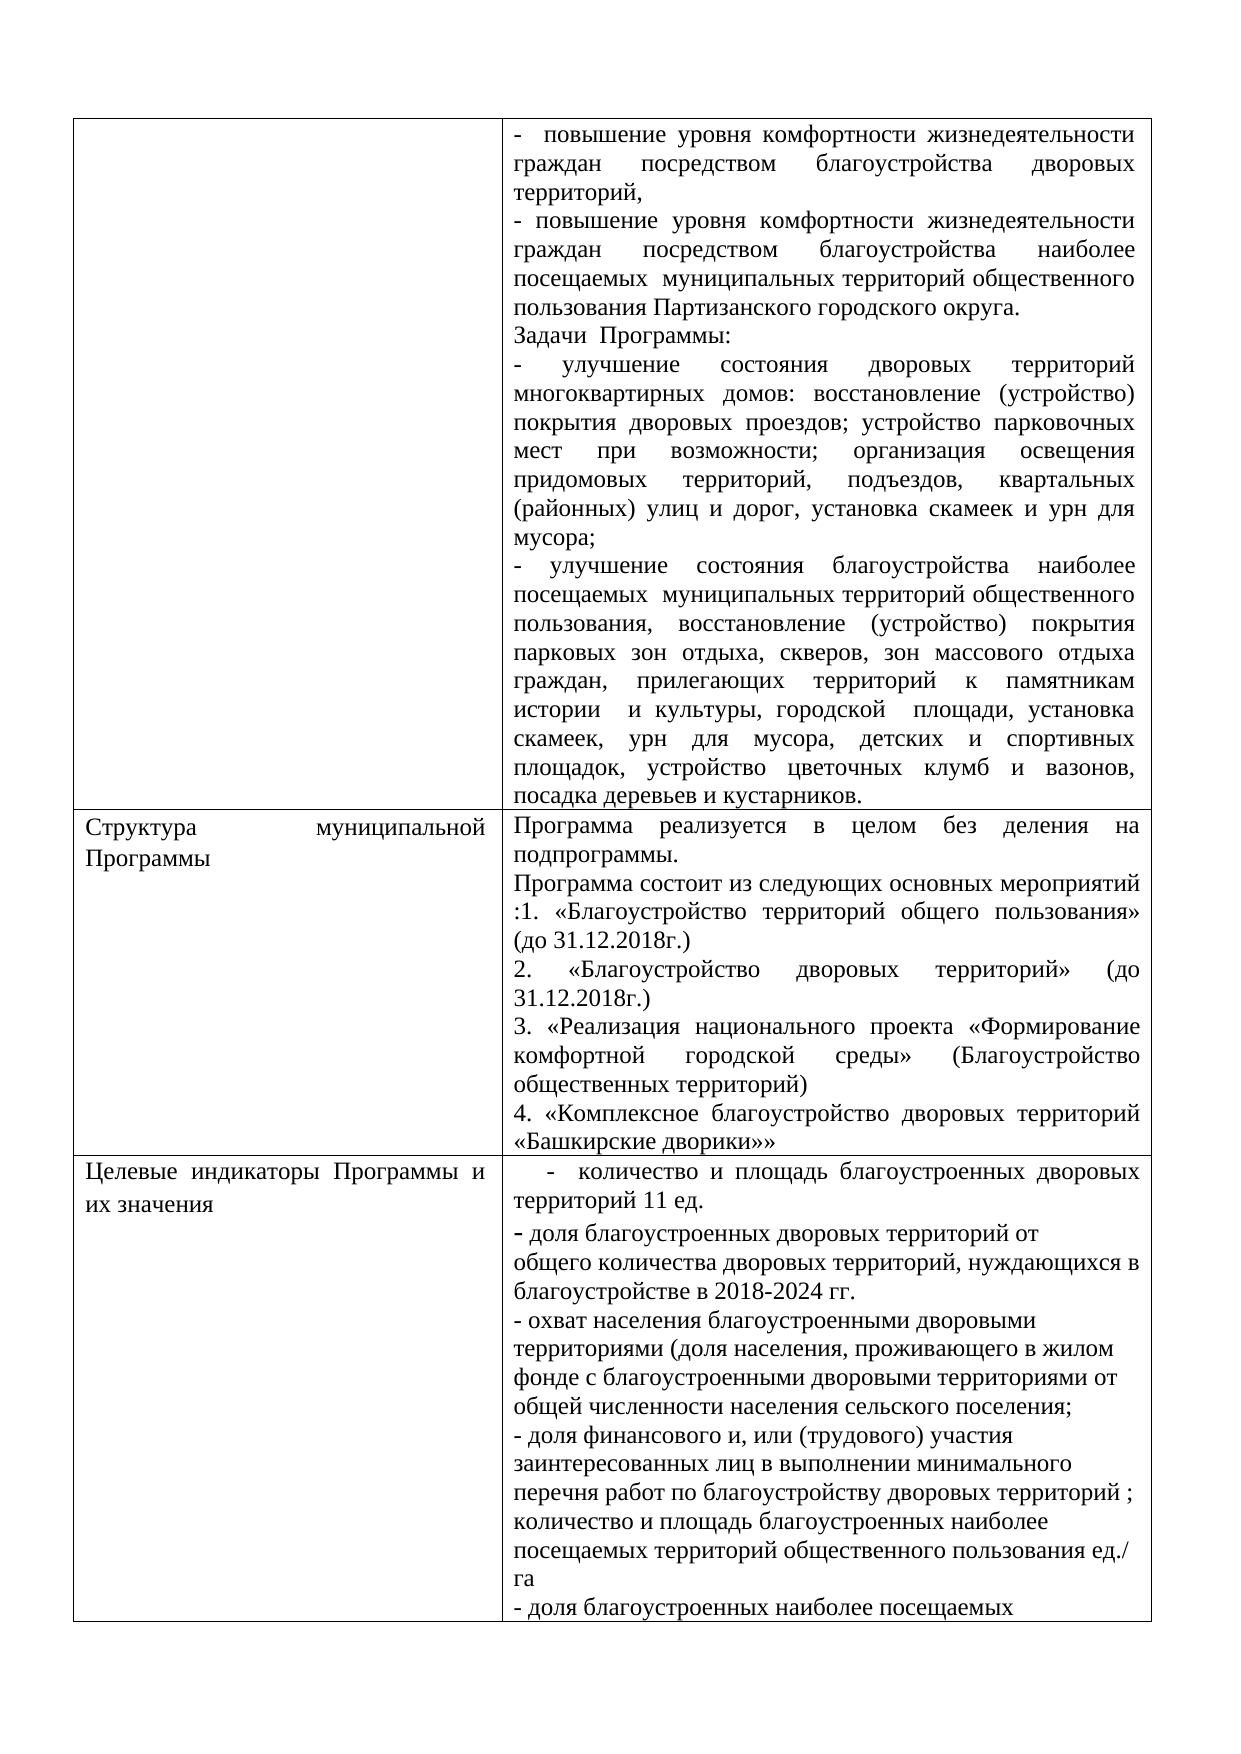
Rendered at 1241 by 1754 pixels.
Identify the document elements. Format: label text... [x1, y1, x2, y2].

table_cell Программа реализуется в целом без деления на подпрограммы. Программа состоит из следующих основных мероприятий :1. «Благоустройство территорий общего пользования» (до 31.12.2018г.) 2. «Благоустройство дворовых территорий» (до 31.12.2018г.) 3. «Реализация национального проекта «Формирование комфортной городской среды» (Благоустройство общественных территорий) 4. «Комплексное благоустройство дворовых территорий «Башкирские дворики»» [503, 810, 1151, 1155]
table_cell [74, 1156, 502, 1621]
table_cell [503, 1156, 1151, 1621]
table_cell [74, 119, 502, 809]
table_cell Структура муниципальной Программы [74, 810, 502, 1155]
